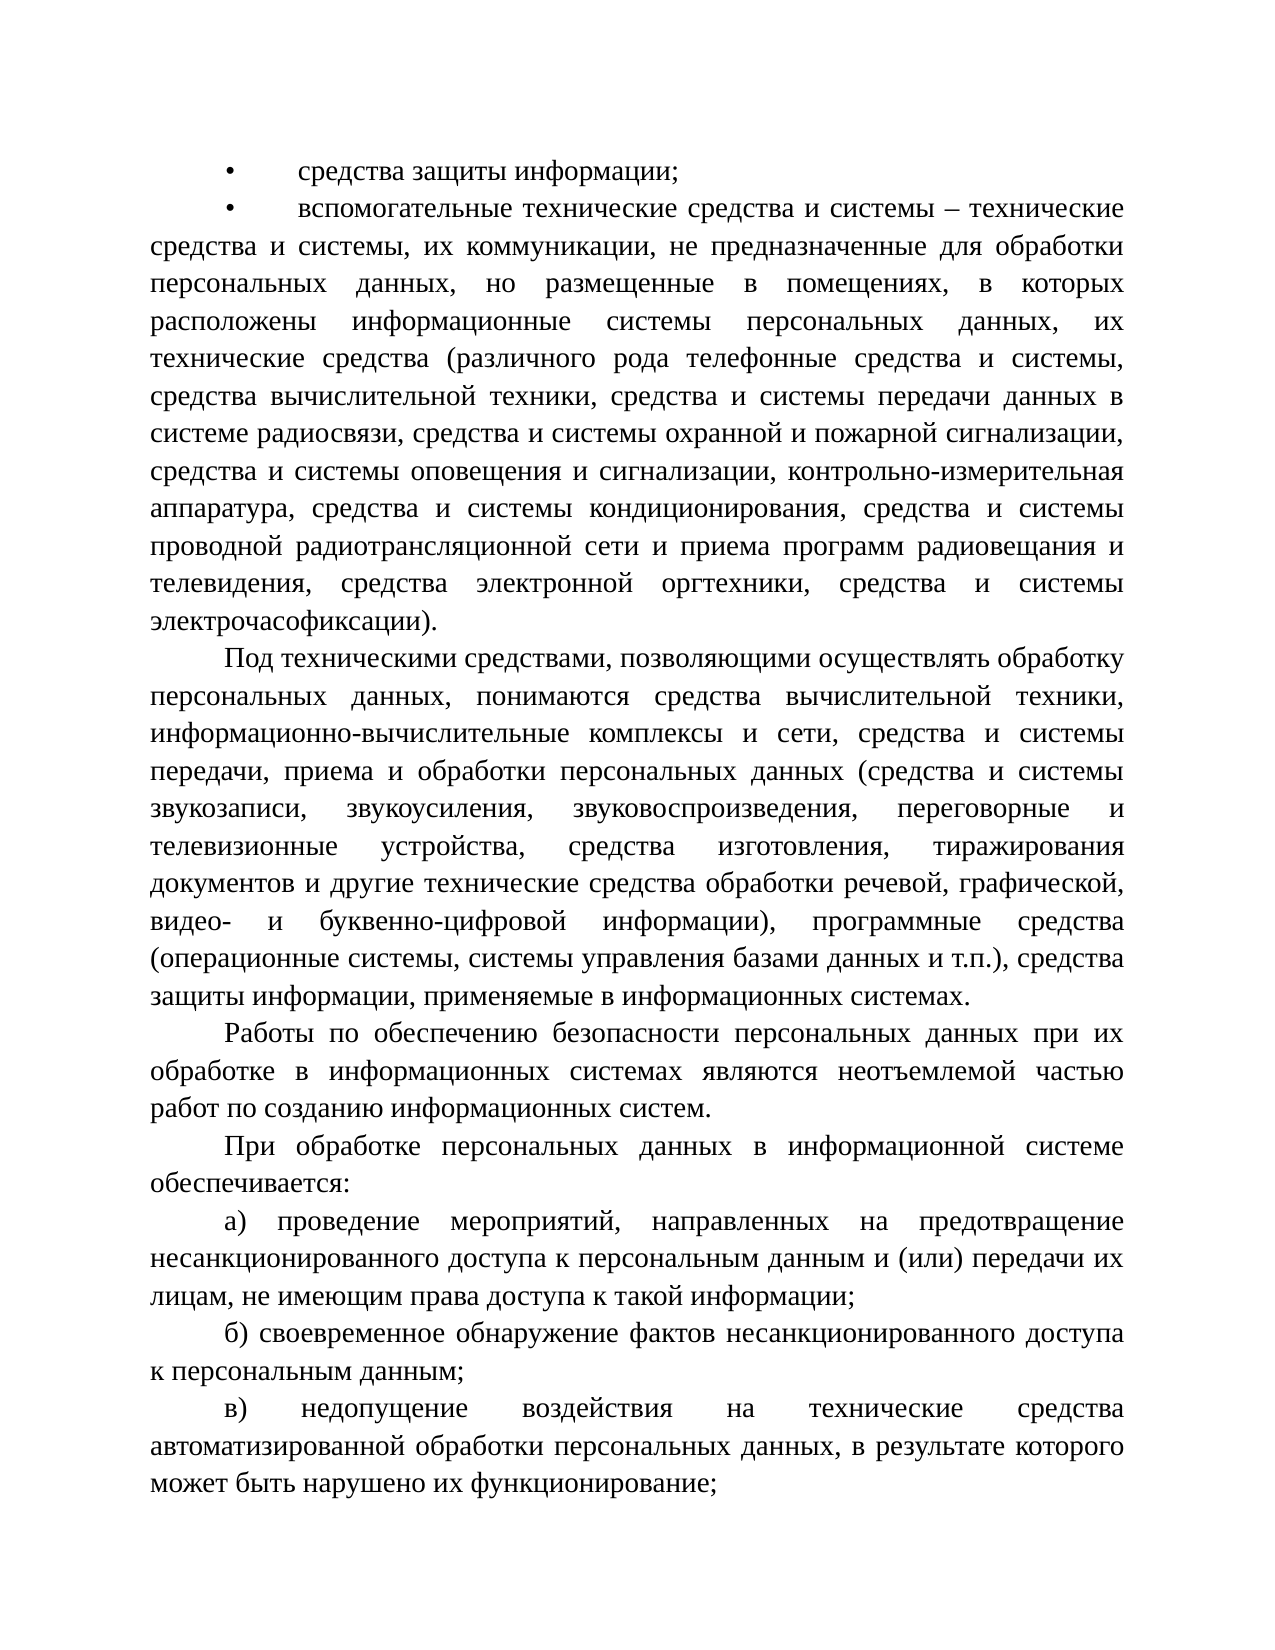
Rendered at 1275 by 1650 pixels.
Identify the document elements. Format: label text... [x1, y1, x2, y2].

text б) своевременное обнаружение фактов несанкционированного доступа к персональным данным; [150, 1312, 1125, 1387]
text При обработке персональных данных в информационной системе обеспечивается: [150, 1125, 1125, 1200]
text Работы по обеспечению безопасности персональных данных при их обработке в информационных системах являются неотъемлемой частью работ по созданию информационных систем. [150, 1012, 1125, 1125]
text а) проведение мероприятий, направленных на предотвращение несанкционированного доступа к персональным данным и (или) передачи их лицам, не имеющим права доступа к такой информации; [150, 1200, 1125, 1312]
list средства защиты информации; [150, 150, 1125, 187]
list вспомогательные технические средства и системы – технические средства и системы, их коммуникации, не предназначенные для обработки персональных данных, но размещенные в помещениях, в которых расположены информационные системы персональных данных, их технические средства (различного рода телефонные средства и системы, средства вычислительной техники, средства и системы передачи данных в системе радиосвязи, средства и системы охранной и пожарной сигнализации, средства и системы оповещения и сигнализации, контрольно-измерительная аппаратура, средства и системы кондиционирования, средства и системы проводной радиотрансляционной сети и приема программ радиовещания и телевидения, средства электронной оргтехники, средства и системы электрочасофиксации). [150, 187, 1125, 637]
text в) недопущение воздействия на технические средства автоматизированной обработки персональных данных, в результате которого может быть нарушено их функционирование; [150, 1387, 1125, 1500]
text Под техническими средствами, позволяющими осуществлять обработку персональных данных, понимаются средства вычислительной техники, информационно-вычислительные комплексы и сети, средства и системы передачи, приема и обработки персональных данных (средства и системы звукозаписи, звукоусиления, звуковоспроизведения, переговорные и телевизионные устройства, средства изготовления, тиражирования документов и другие технические средства обработки речевой, графической, видео- и буквенно-цифровой информации), программные средства (операционные системы, системы управления базами данных и т.п.), средства защиты информации, применяемые в информационных системах. [150, 637, 1125, 1012]
